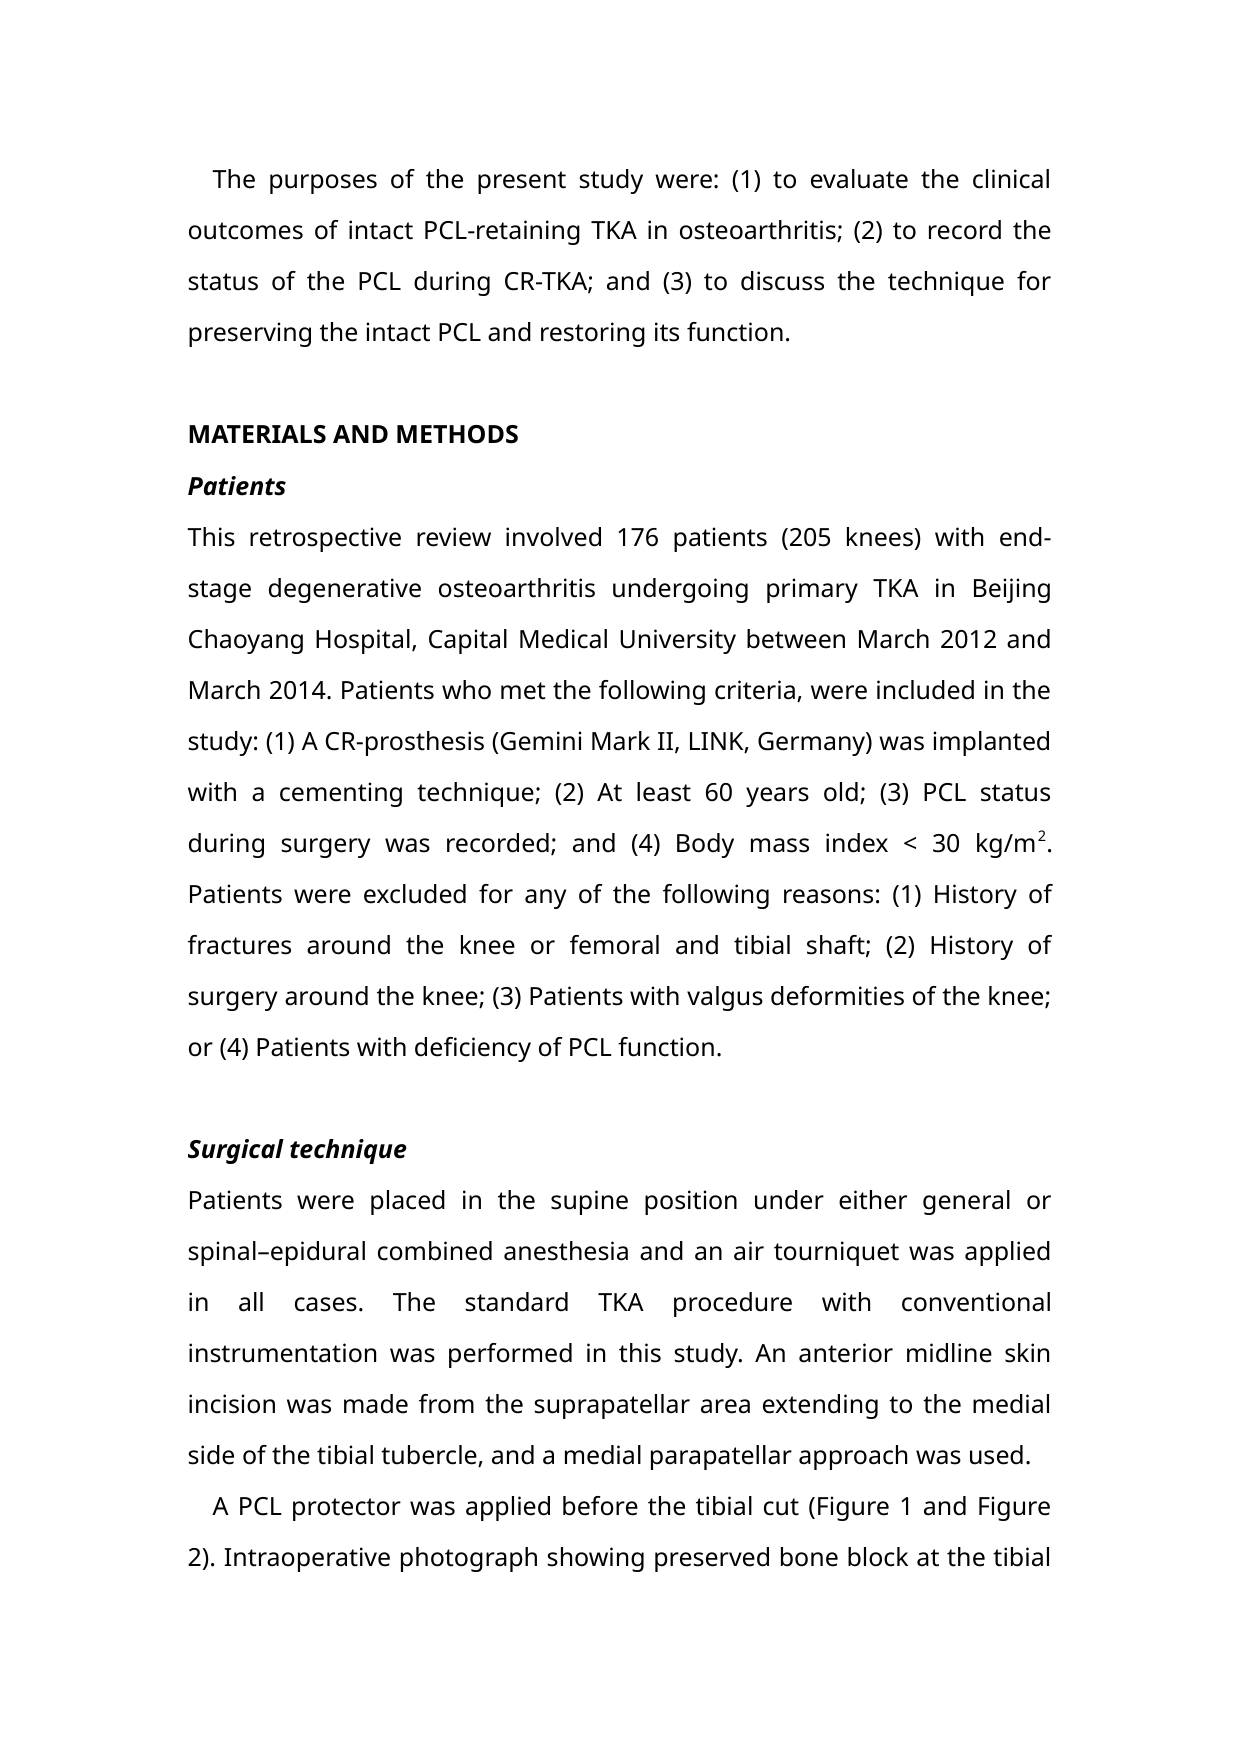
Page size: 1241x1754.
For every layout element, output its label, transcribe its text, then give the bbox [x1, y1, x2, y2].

text The purposes of the present study were: (1) to evaluate the clinical outcomes of intact PCL-retaining TKA in osteoarthritis; (2) to record the status of the PCL during CR-TKA; and (3) to discuss the technique for preserving the intact PCL and restoring its function. [187, 162, 1053, 349]
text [187, 1489, 1053, 1574]
text MATERIALS AND METHODS [187, 417, 1053, 451]
text Patients were placed in the supine position under either general or spinal–epidural combined anesthesia and an air tourniquet was applied in all cases. The standard TKA procedure with conventional instrumentation was performed in this study. An anterior midline skin incision was made from the suprapatellar area extending to the medial side of the tibial tubercle, and a medial parapatellar approach was used. [187, 1183, 1053, 1472]
text Patients [187, 468, 1053, 502]
text Surgical technique [187, 1132, 1053, 1166]
text This retrospective review involved 176 patients (205 knees) with end-stage degenerative osteoarthritis undergoing primary TKA in Beijing Chaoyang Hospital, Capital Medical University between March 2012 and March 2014. Patients who met the following criteria, were included in the study: (1) A CR-prosthesis (Gemini Mark II, LINK, Germany) was implanted with a cementing technique; (2) At least 60 years old; (3) PCL status during surgery was recorded; and (4) Body mass index < 30 kg/m2. Patients were excluded for any of the following reasons: (1) History of fractures around the knee or femoral and tibial shaft; (2) History of surgery around the knee; (3) Patients with valgus deformities of the knee; or (4) Patients with deficiency of PCL function. [187, 519, 1053, 1064]
